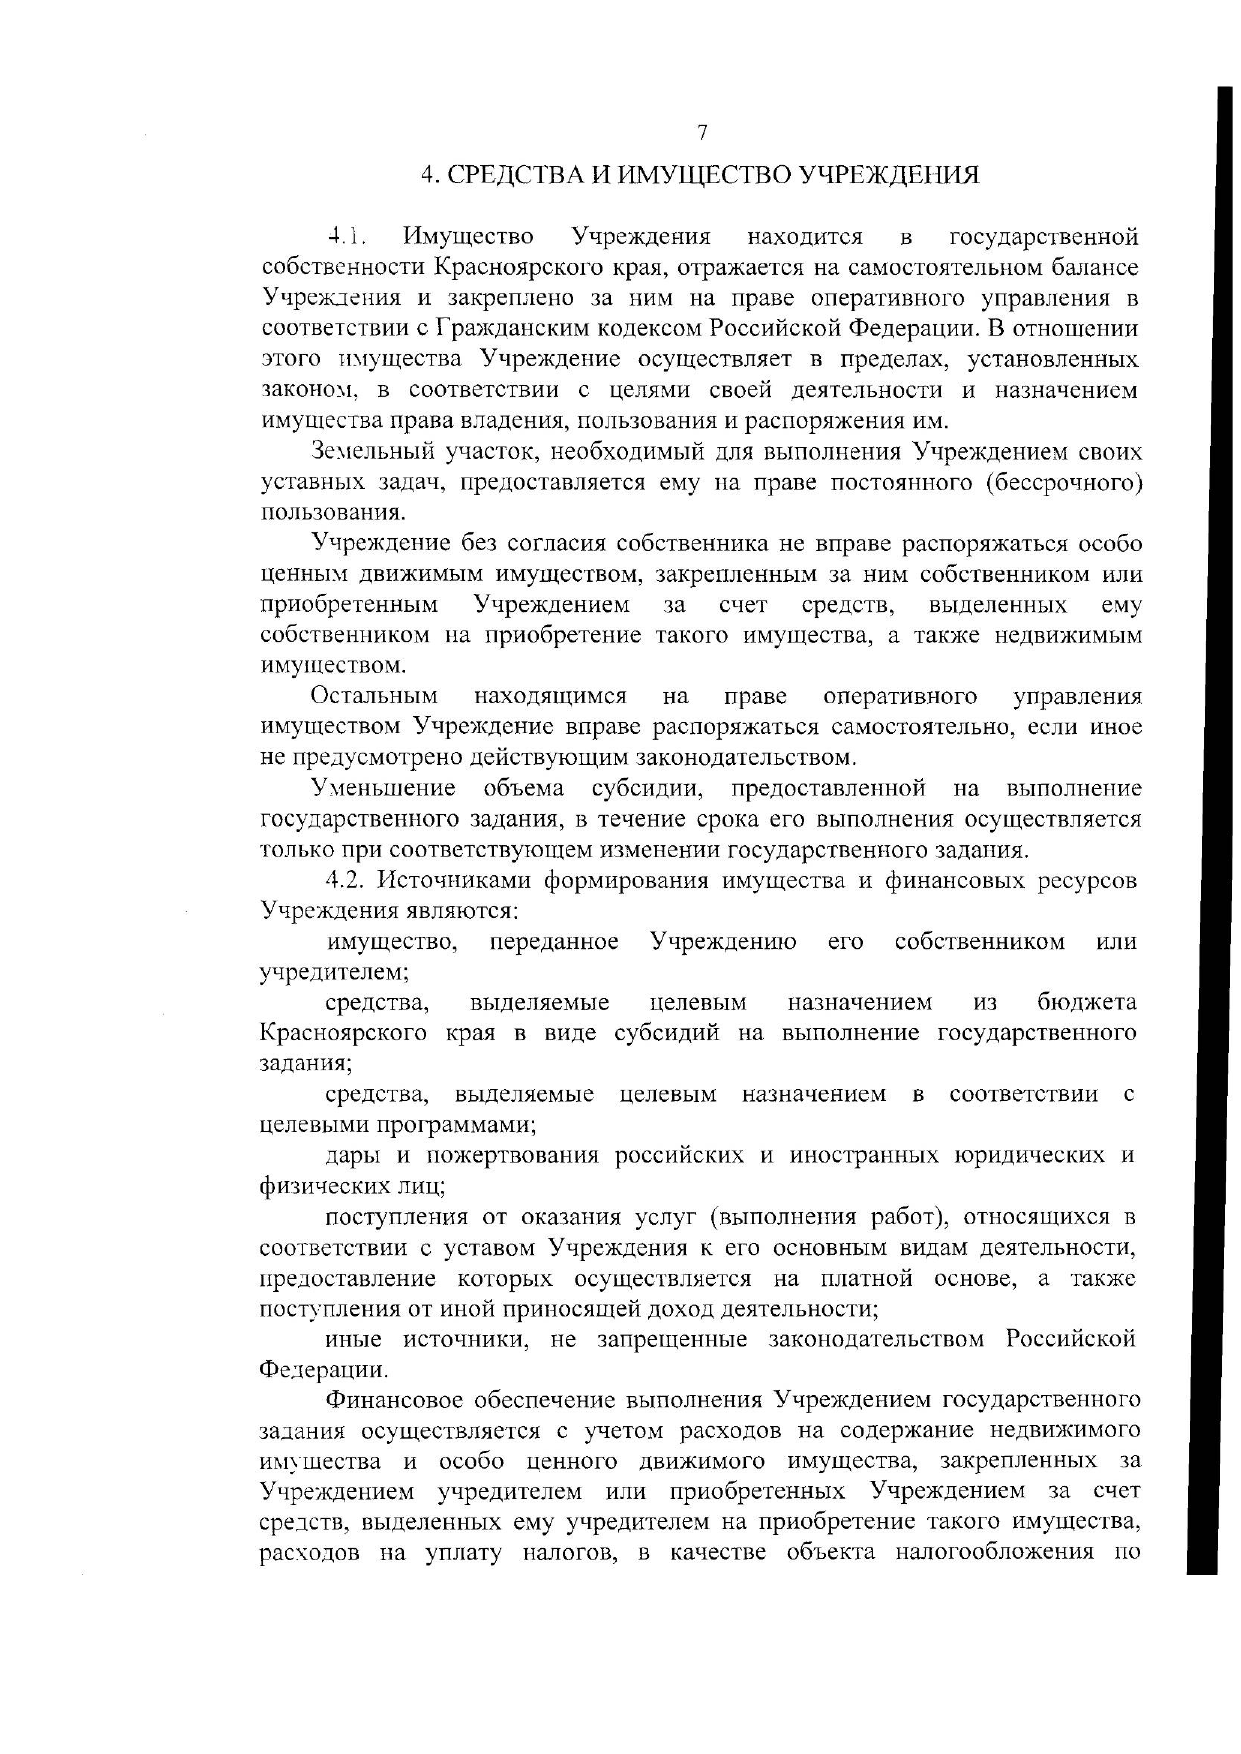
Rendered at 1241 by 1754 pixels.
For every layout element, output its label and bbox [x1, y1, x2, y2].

picture [75, 75, 1233, 1575]
